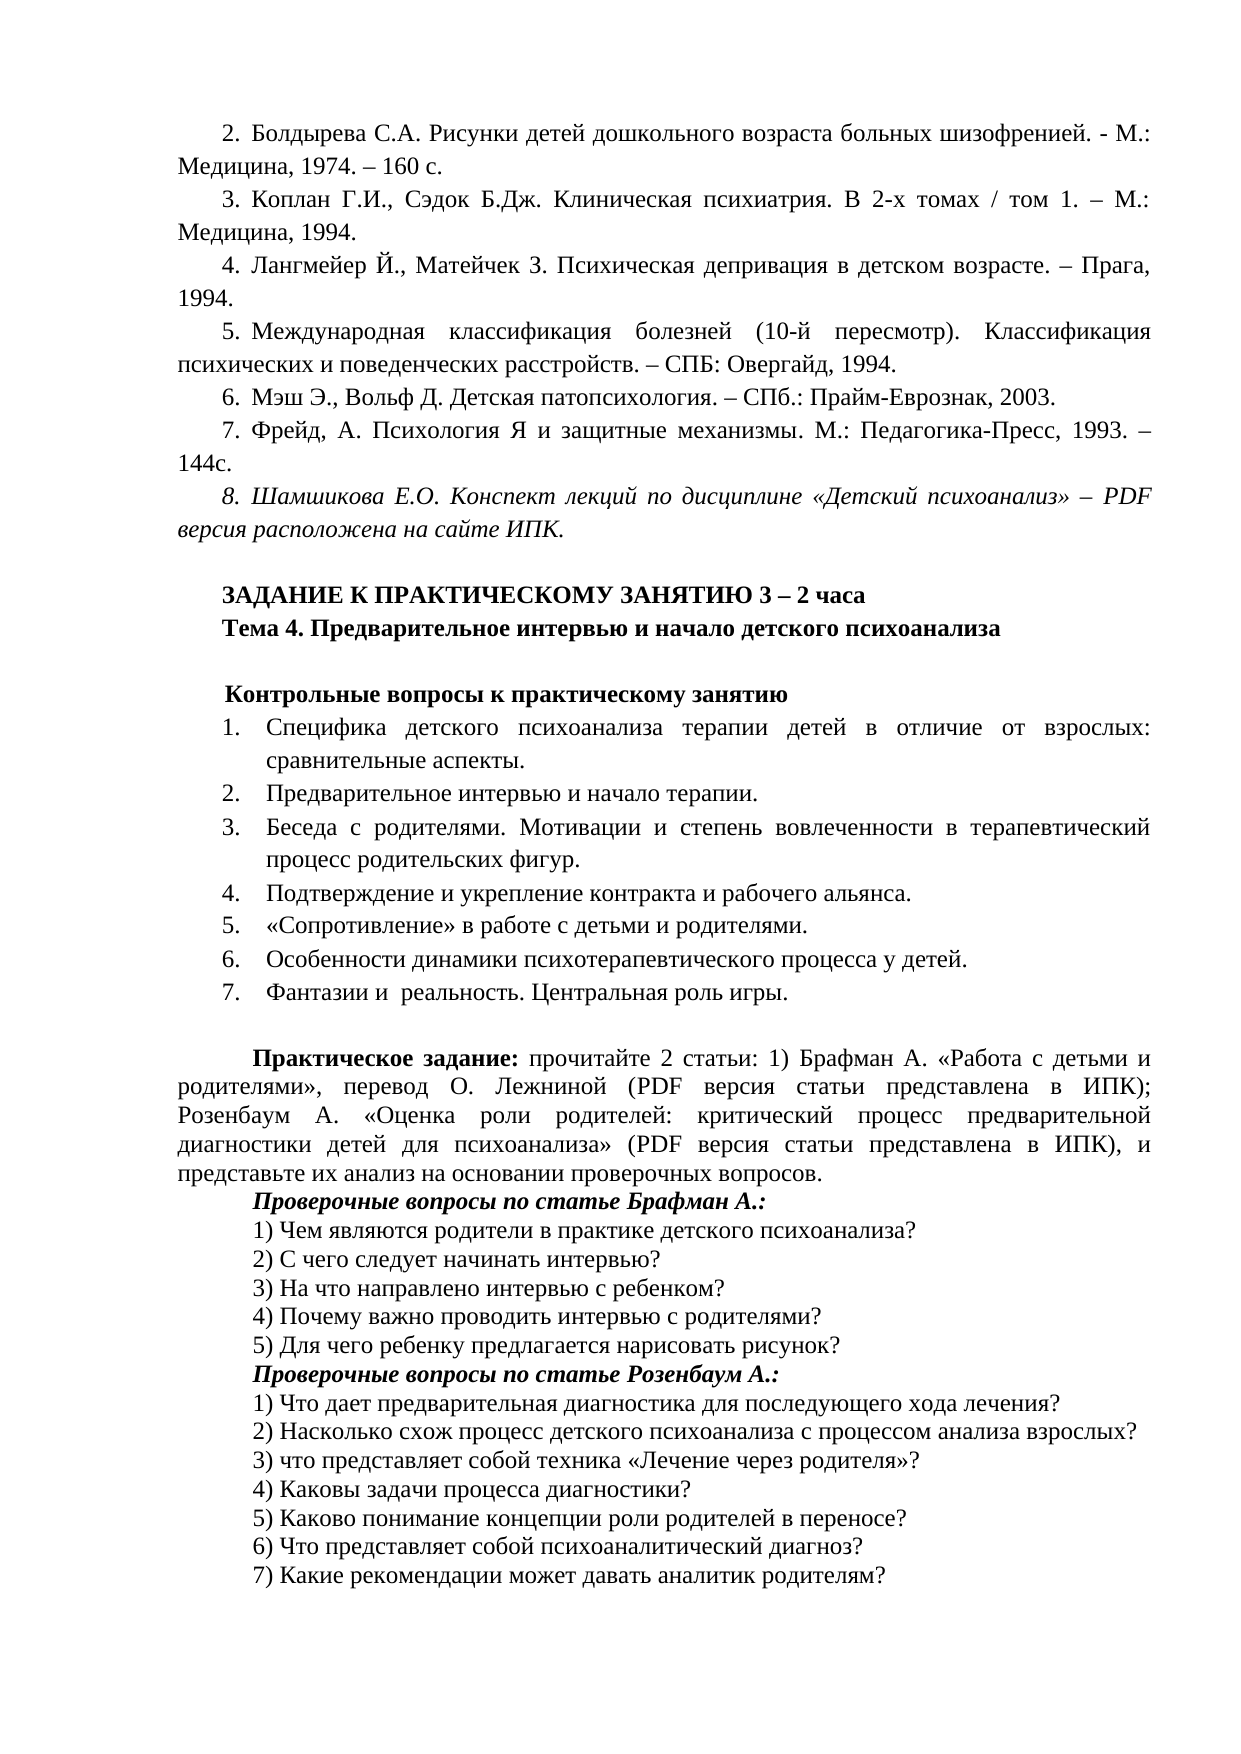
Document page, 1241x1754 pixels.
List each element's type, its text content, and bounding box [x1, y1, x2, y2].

list Лангмейер Й., Матейчек З. Психическая депривация в детском возрасте. – Прага, 1994. [177, 250, 1152, 312]
list Мэш Э., Вольф Д. Детская патопсихология. – СПб.: Прайм-Еврознак, 2003. [177, 382, 1152, 411]
list Подтверждение и укрепление контракта и рабочего альянса. [222, 878, 1152, 906]
text 1) Что дает предварительная диагностика для последующего хода лечения? [177, 1388, 1152, 1416]
list Коплан Г.И., Сэдок Б.Дж. Клиническая психиатрия. В 2-х томах / том 1. – М.: Медицина, 1994. [177, 184, 1152, 246]
list Фантазии и реальность. Центральная роль игры. [222, 977, 1152, 1005]
text 1) Чем являются родители в практике детского психоанализа? [177, 1215, 1152, 1244]
list «Сопротивление» в работе с детьми и родителями. [222, 911, 1152, 939]
text Практическое задание: прочитайте 2 статьи: 1) Брафман А. «Работа с детьми и родителями», перевод О. Лежниной (PDF версия статьи представлена в ИПК); Розенбаум А. «Оценка роли родителей: критический процесс предварительной диагностики детей для психоанализа» (PDF версия статьи представлена в ИПК), и представьте их анализ на основании проверочных вопросов. [177, 1043, 1152, 1186]
list Беседа с родителями. Мотивации и степень вовлеченности в терапевтический процесс родительских фигур. [222, 812, 1152, 873]
list Фрейд, А. Психология Я и защитные механизмы. М.: Педагогика-Пресс, 1993. – 144с. [177, 415, 1152, 477]
text 2) С чего следует начинать интервью? [177, 1244, 1152, 1273]
text 4) Каковы задачи процесса диагностики? [177, 1474, 1152, 1503]
text 3) На что направлено интервью с ребенком? [177, 1273, 1152, 1301]
text Проверочные вопросы по статье Брафман А.: [177, 1186, 1152, 1215]
text Проверочные вопросы по статье Розенбаум А.: [177, 1359, 1152, 1388]
list Шамшикова Е.О. Конспект лекций по дисциплине «Детский психоанализ» – PDF версия расположена на сайте ИПК. [177, 481, 1152, 543]
list Особенности динамики психотерапевтического процесса у детей. [222, 944, 1152, 972]
list Болдырева С.А. Рисунки детей дошкольного возраста больных шизофренией. - М.: Медицина, 1974. – 160 с. [177, 118, 1152, 180]
list Международная классификация болезней (10-й пересмотр). Классификация психических и поведенческих расстройств. – СПБ: Овергайд, 1994. [177, 316, 1152, 378]
text 5) Каково понимание концепции роли родителей в переносе? [177, 1503, 1152, 1531]
list Специфика детского психоанализа терапии детей в отличие от взрослых: сравнительные аспекты. [222, 712, 1152, 774]
text 2) Насколько схож процесс детского психоанализа с процессом анализа взрослых? [177, 1416, 1152, 1445]
text 3) что представляет собой техника «Лечение через родителя»? [177, 1445, 1152, 1474]
text 5) Для чего ребенку предлагается нарисовать рисунок? [177, 1330, 1152, 1359]
text 7) Какие рекомендации может давать аналитик родителям? [177, 1560, 1152, 1589]
text Тема 4. Предварительное интервью и начало детского психоанализа [222, 613, 1152, 642]
text ЗАДАНИЕ К ПРАКТИЧЕСКОМУ ЗАНЯТИЮ 3 – 2 часа [177, 580, 1152, 609]
text 6) Что представляет собой психоаналитический диагноз? [177, 1531, 1152, 1560]
text Контрольные вопросы к практическому занятию [177, 679, 1152, 708]
list Предварительное интервью и начало терапии. [222, 778, 1152, 807]
text 4) Почему важно проводить интервью с родителями? [177, 1301, 1152, 1330]
